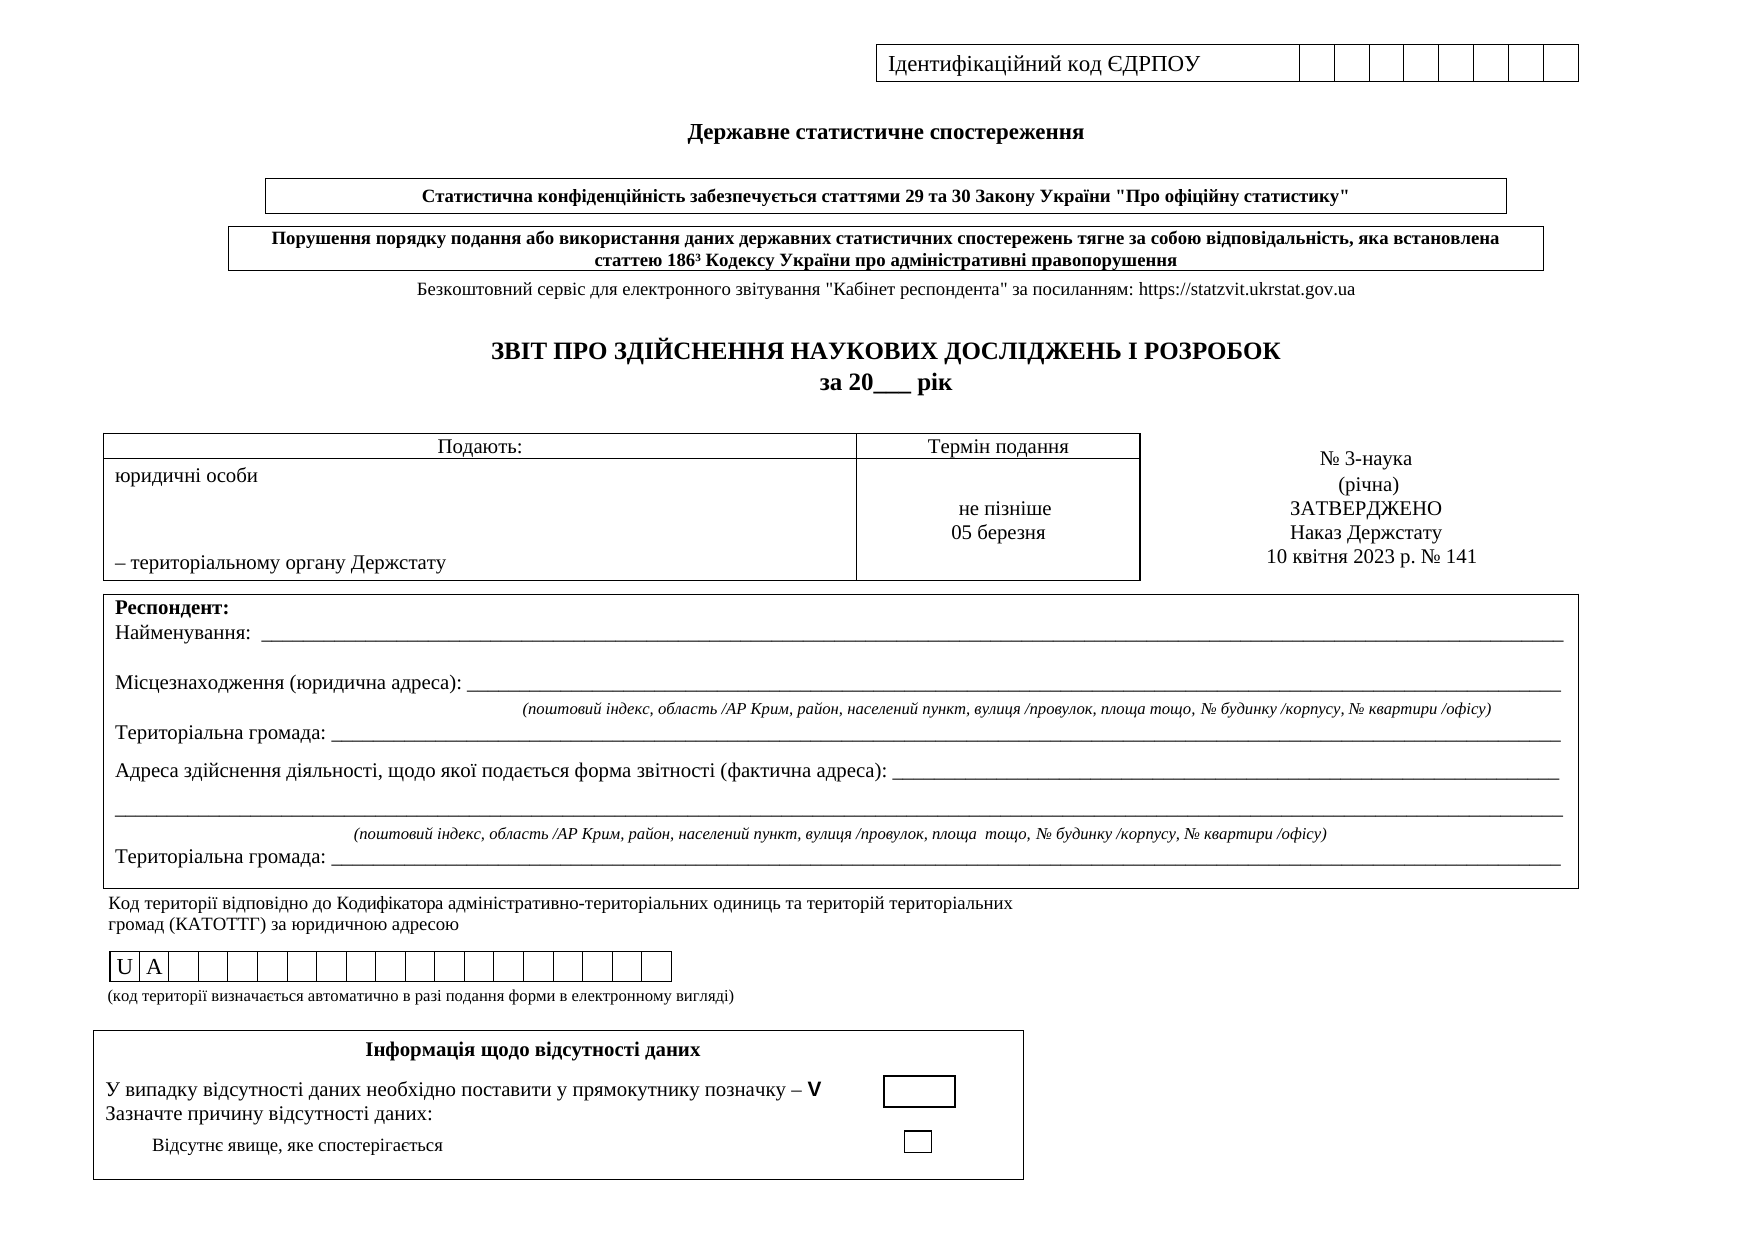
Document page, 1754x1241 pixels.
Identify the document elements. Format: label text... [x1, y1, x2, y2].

text (код території визначається автоматично в разі подання форми в електронному вигляді) [74, 982, 1701, 1007]
table_header Статистична конфіденційність забезпечується статтями 29 та 30 Закону України "Про офіційну статистику" [266, 179, 1506, 213]
table_header [554, 952, 582, 981]
table_header [376, 952, 405, 981]
text Державне статистичне спостереження [74, 119, 1698, 144]
table_header [1335, 45, 1369, 81]
table_header [288, 952, 316, 981]
table_header [258, 952, 287, 981]
table_cell не пізніше 05 березня [857, 459, 1139, 580]
table_header [613, 952, 641, 981]
table_header [1370, 45, 1403, 81]
table_header Респондент: Найменування: _____________________________________________________________________________________________________________________________ Місцезнаходження (юридична адреса): _________________________________________________________________________________________________________ (поштовий індекс, область /АР Крим, район, населений пункт, вулиця /провулок, площа тощо, № будинку /корпусу, № квартири /офісу) Територіальна громада: ______________________________________________________________________________________________________________________ Адреса здійснення діяльності, щодо якої подається форма звітності (фактична адреса): ________________________________________________________________ ___________________________________________________________________________________________________________________________________________ (поштовий індекс, область /АР Крим, район, населений пункт, вулиця /провулок, площа тощо, № будинку /корпусу, № квартири /офісу) Територіальна громада: ______________________________________________________________________________________________________________________ [104, 595, 1578, 888]
table_header [1474, 45, 1508, 81]
text Код території відповідно до Кодифікатора адміністративно-територіальних одиниць та територій територіальних громад (КАТОТТГ) за юридичною адресою [103, 893, 1698, 934]
table_header № 3-наука (річна) ЗАТВЕРДЖЕНО Наказ Держстату 10 квітня 2023 р. № 141 [1141, 433, 1592, 580]
table_header [347, 952, 375, 981]
table_header [642, 952, 671, 981]
table_cell юридичні особи – територіальному органу Держстату [104, 459, 856, 580]
table_header [1404, 45, 1438, 81]
text за 20___ рік [74, 367, 1698, 396]
table_header Подають: [104, 434, 856, 458]
table_header [465, 952, 493, 981]
table_header [435, 952, 464, 981]
table_header Порушення порядку подання або використання даних державних статистичних спостережень тягне за собою відповідальність, яка встановлена статтею 186³ Кодексу України про адміністративні правопорушення [229, 227, 1543, 270]
text Безкоштовний сервіс для електронного звітування "Кабінет респондента" за посиланням: https://statzvit.ukrstat.gov.ua [74, 276, 1698, 301]
table_header A [140, 952, 168, 981]
table_header [583, 952, 612, 981]
table_header [317, 952, 346, 981]
table_header Ідентифікаційний код ЄДРПОУ [877, 45, 1299, 81]
table_header [1439, 45, 1473, 81]
table_header [228, 952, 257, 981]
table_header [1300, 45, 1334, 81]
table_header [494, 952, 523, 981]
table_header [1544, 45, 1578, 81]
table_cell Зазначте причину відсутності даних: Відсутнє явище, яке спостерігається [94, 1100, 1023, 1179]
table_header [169, 952, 198, 981]
table_header Термін подання [857, 434, 1139, 458]
table_header [524, 952, 553, 981]
table_header U [111, 952, 139, 981]
table_header Інформація щодо відсутності даних У випадку відсутності даних необхідно поставити у прямокутнику позначку – V [94, 1031, 1023, 1100]
table_header [1509, 45, 1543, 81]
table_header [406, 952, 434, 981]
text ЗВІТ ПРО ЗДІЙСНЕННЯ НАУКОВИХ ДОСЛІДЖЕНЬ І РОЗРОБОК [74, 336, 1698, 364]
table_header [199, 952, 227, 981]
